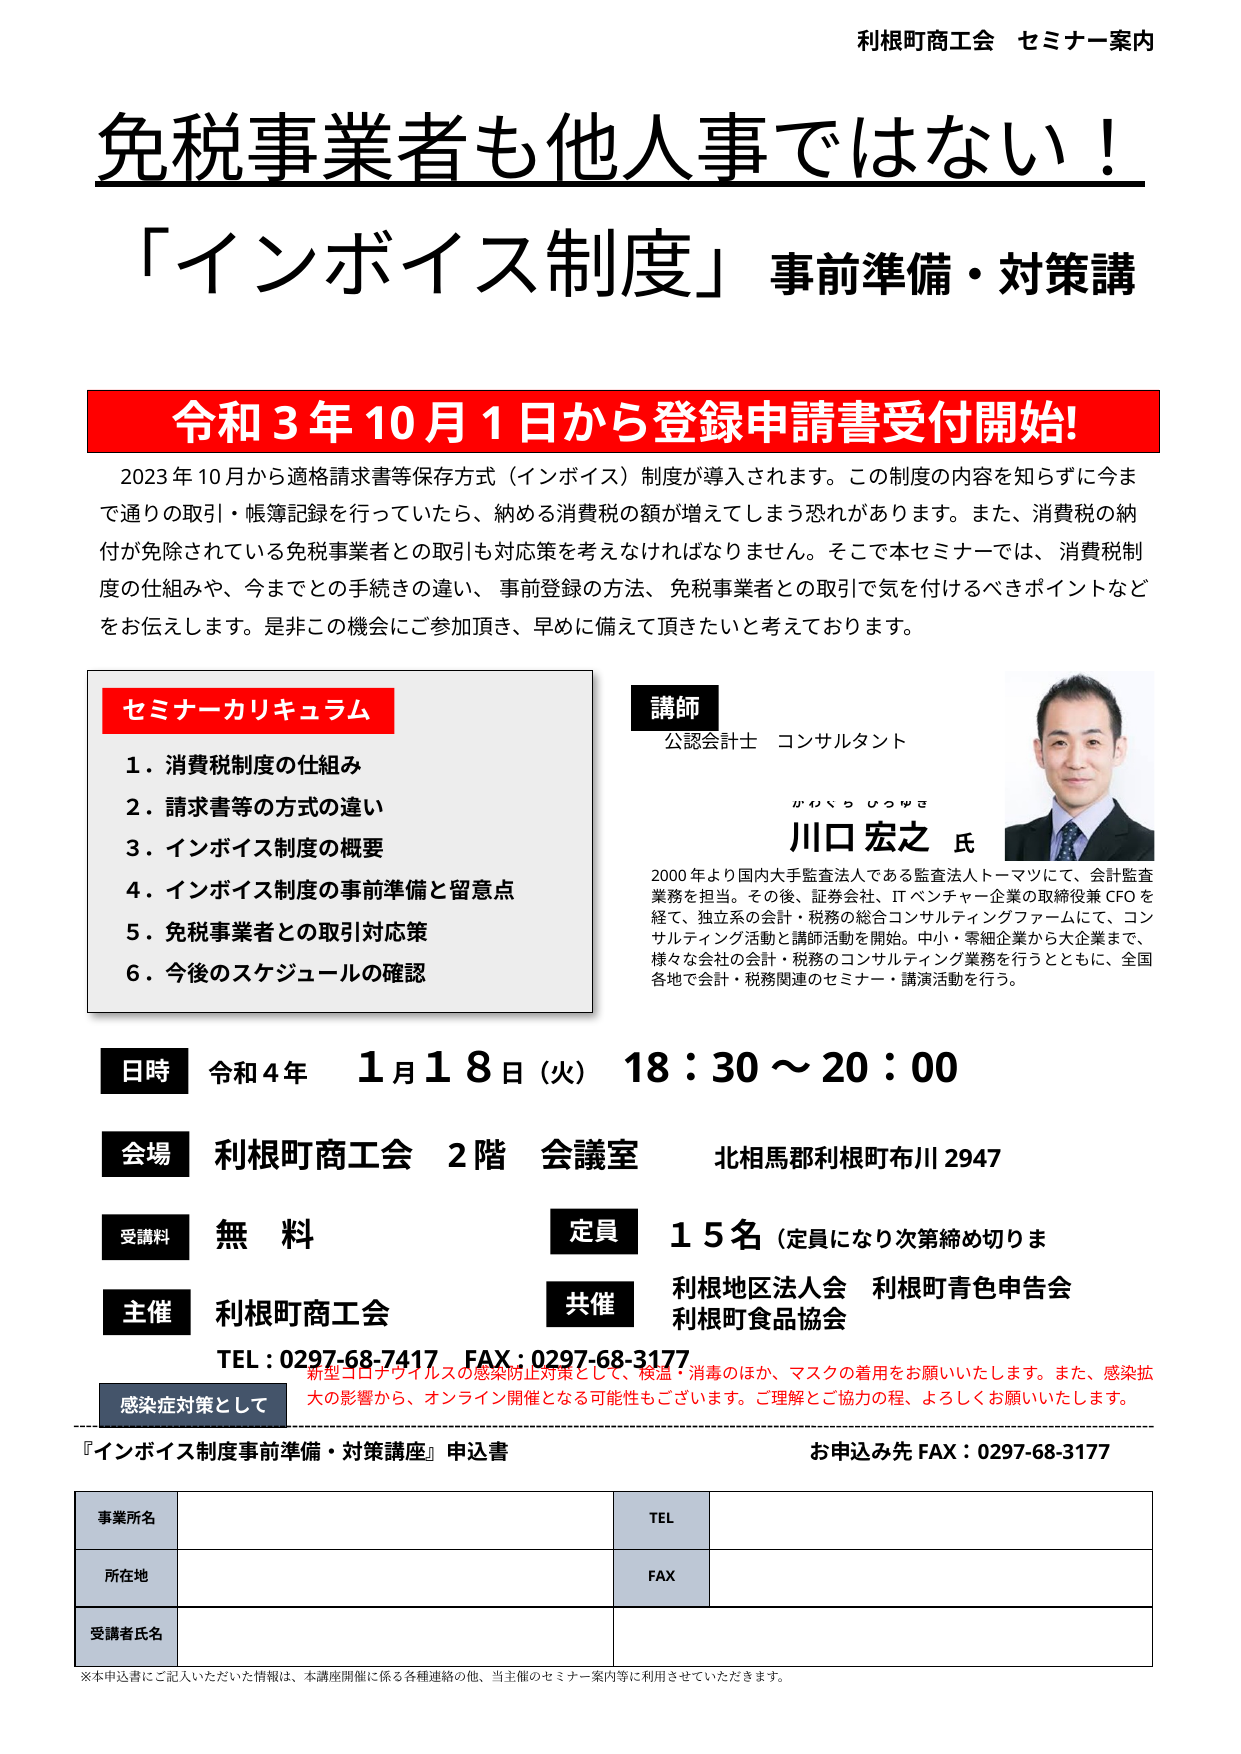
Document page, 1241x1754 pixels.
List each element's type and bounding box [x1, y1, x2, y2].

picture [1004, 671, 1155, 861]
